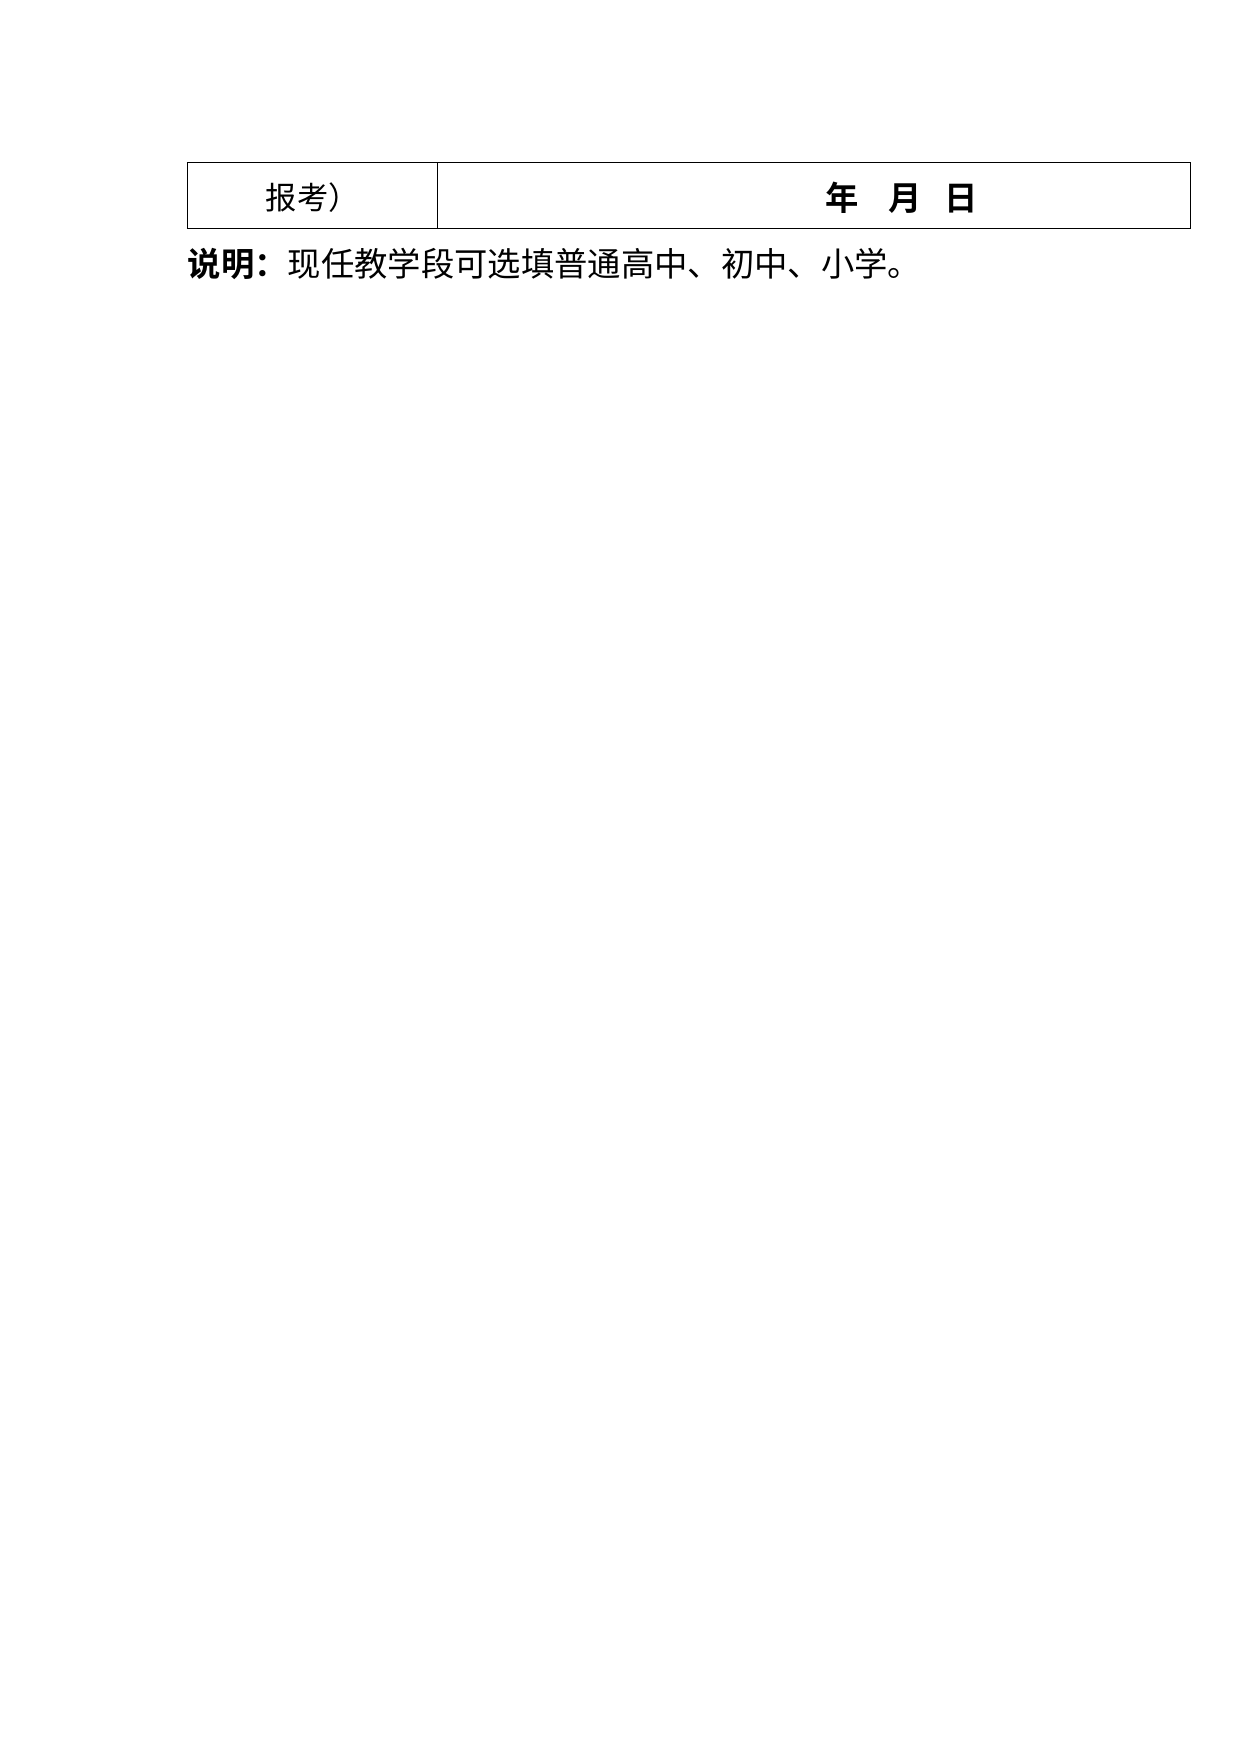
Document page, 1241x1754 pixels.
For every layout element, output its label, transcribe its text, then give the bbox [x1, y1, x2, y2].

table_cell 单位（盖章）： 年 月 日 [438, 163, 1190, 228]
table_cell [188, 163, 437, 228]
text 说明：现任教学段可选填普通高中、初中、小学。 [187, 229, 1053, 294]
